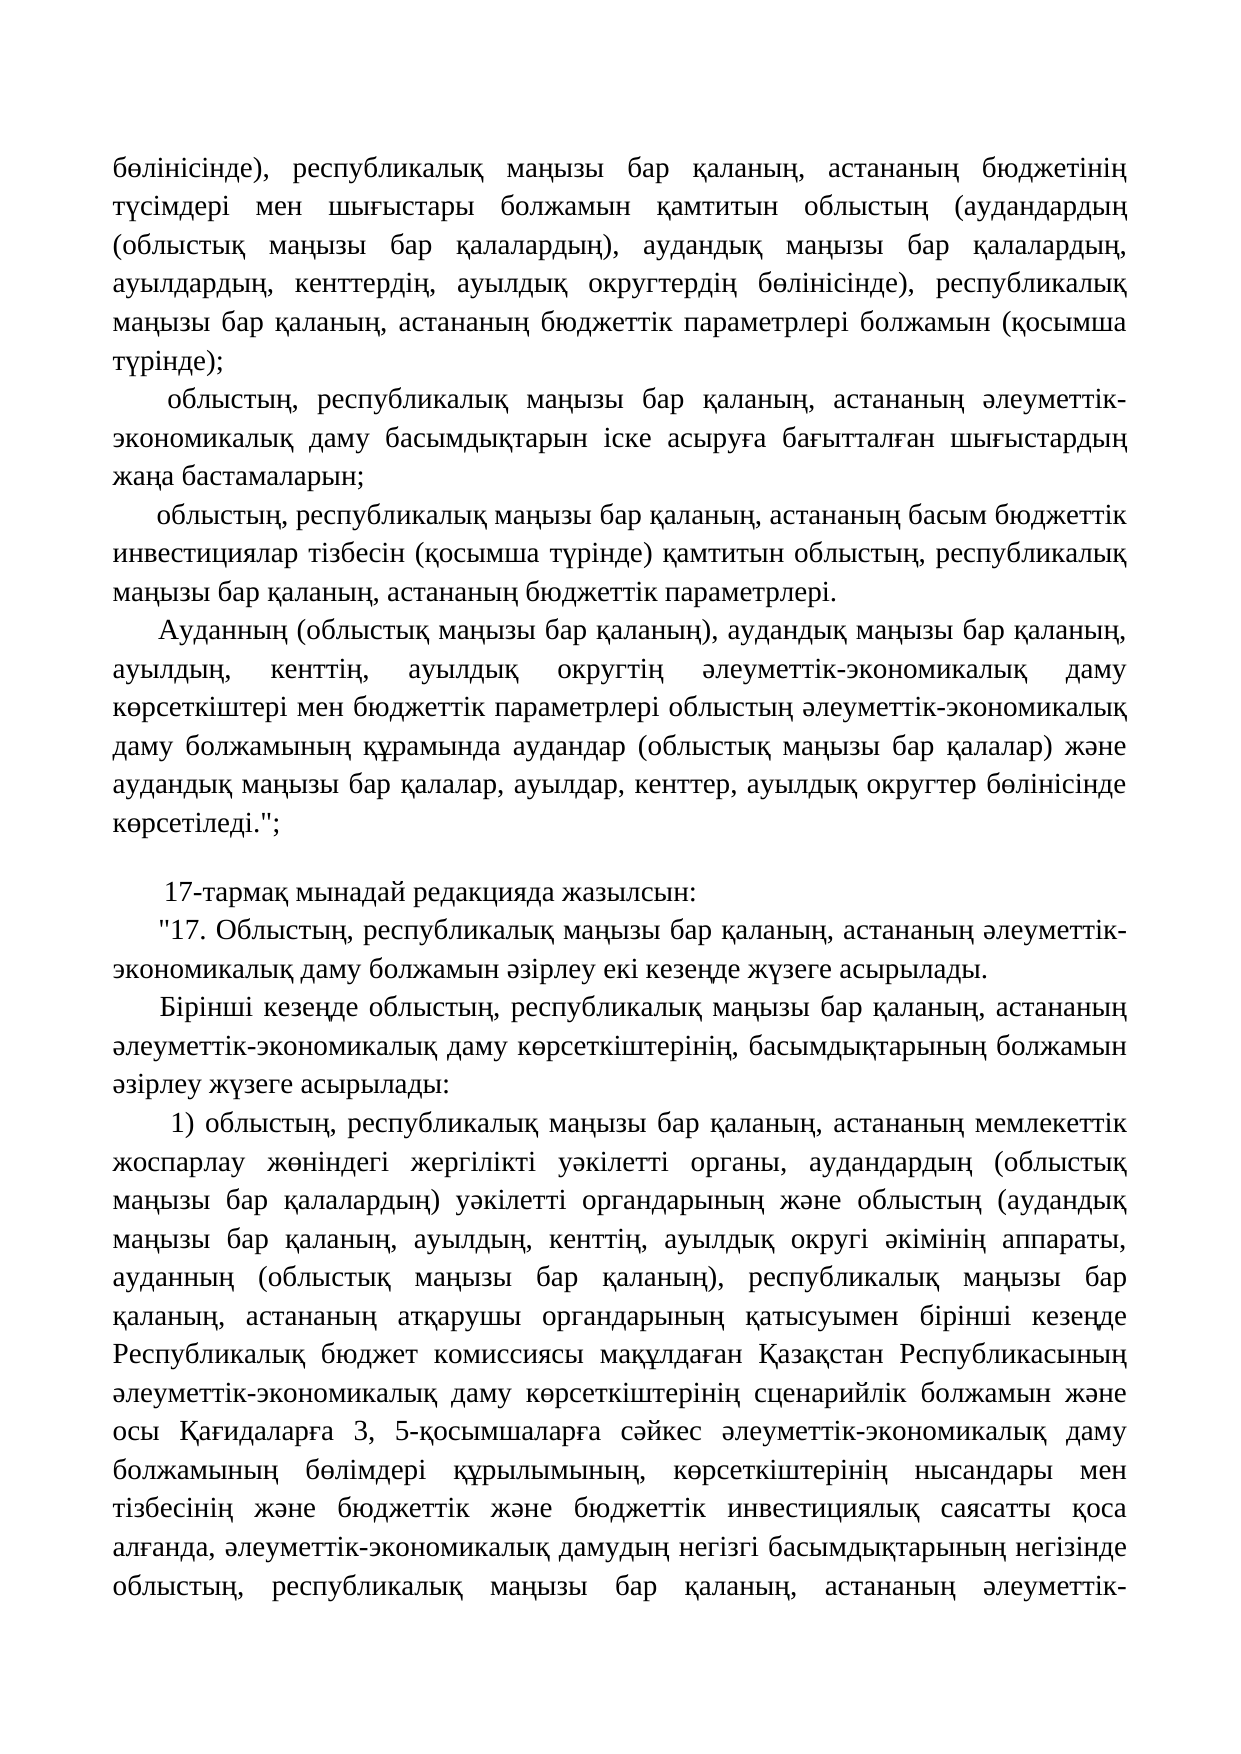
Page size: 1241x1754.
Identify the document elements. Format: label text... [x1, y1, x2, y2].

text Бірінші кезеңде облыстың, республикалық маңызы бар қаланың, астананың әлеуметтік-экономикалық даму көрсеткіштерінің, басымдықтарының болжамын әзірлеу жүзеге асырылады: [112, 989, 1128, 1100]
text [112, 1105, 1128, 1601]
text облыстың, республикалық маңызы бар қаланың, астананың әлеуметтік-экономикалық даму басымдықтарын іске асыруға бағытталған шығыстардың жаңа бастамаларын; [112, 381, 1128, 492]
text Ауданның (облыстық маңызы бар қаланың), аудандық маңызы бар қаланың, ауылдың, кенттің, ауылдық округтің әлеуметтік-экономикалық даму көрсеткіштері мен бюджеттік параметрлері облыстың әлеуметтік-экономикалық даму болжамының құрамында аудандар (облыстық маңызы бар қалалар) және аудандық маңызы бар қалалар, ауылдар, кенттер, ауылдық округтер бөлінісінде көрсетіледі."; [112, 612, 1128, 839]
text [112, 150, 1128, 376]
text 17-тармақ мынадай редакцияда жазылсын: [112, 874, 1128, 907]
text "17. Облыстың, республикалық маңызы бар қаланың, астананың әлеуметтік-экономикалық даму болжамын әзірлеу екі кезеңде жүзеге асырылады. [112, 912, 1128, 984]
text облыстың, республикалық маңызы бар қаланың, астананың басым бюджеттік инвестициялар тізбесін (қосымша түрінде) қамтитын облыстың, республикалық маңызы бар қаланың, астананың бюджеттік параметрлері. [112, 497, 1128, 607]
